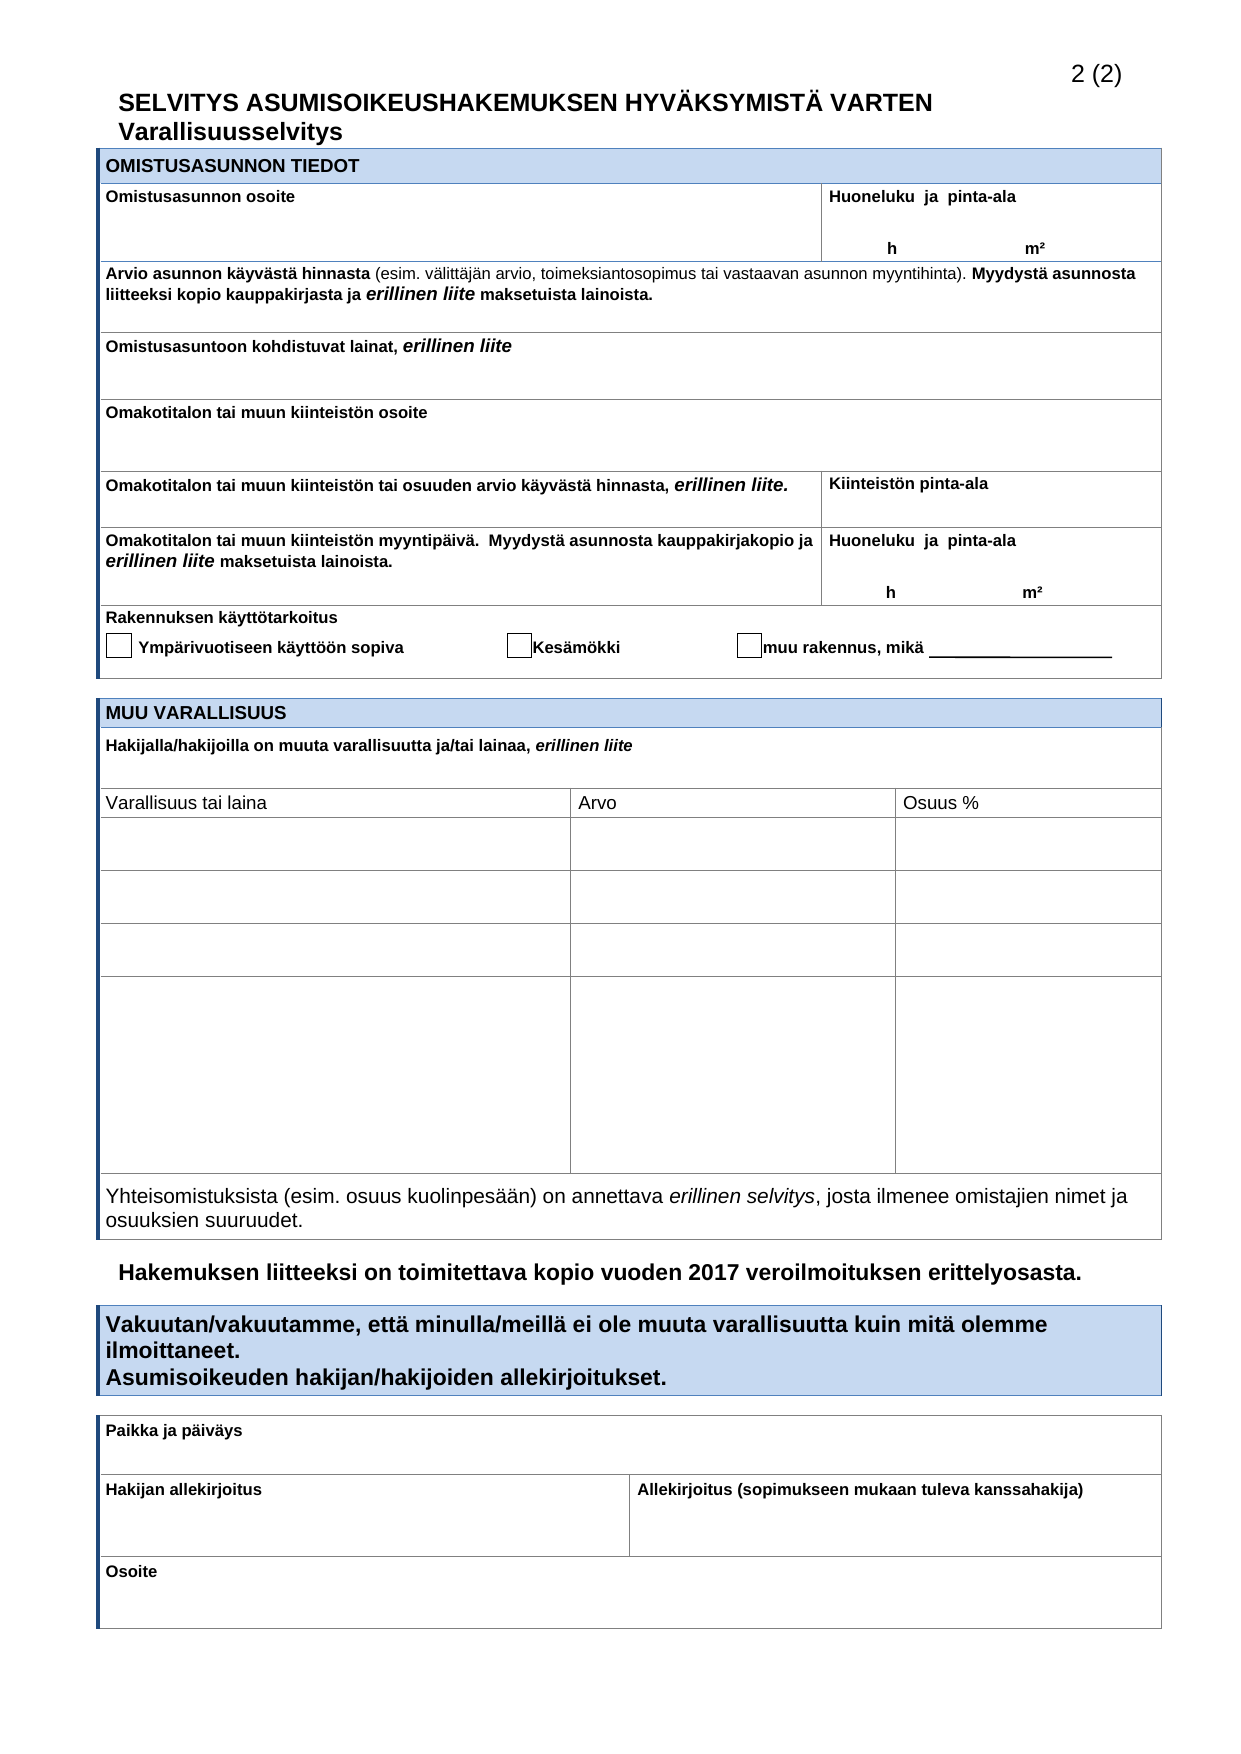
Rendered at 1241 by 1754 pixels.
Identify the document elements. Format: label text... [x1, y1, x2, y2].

table_cell Osuus % [896, 789, 1161, 817]
table_cell Hakijalla/hakijoilla on muuta varallisuutta ja/tai lainaa, erillinen liite [100, 728, 1161, 787]
table_cell Yhteisomistuksista (esim. osuus kuolinpesään) on annettava erillinen selvitys, josta ilmenee omistajien nimet ja osuuksien suuruudet. [100, 1174, 1161, 1239]
table_cell Omakotitalon tai muun kiinteistön myyntipäivä. Myydystä asunnosta kauppakirjakopio ja erillinen liite maksetuista lainoista. [100, 528, 821, 605]
table_cell Osoite [100, 1557, 1161, 1628]
table_header Vakuutan/vakuutamme, että minulla/meillä ei ole muuta varallisuutta kuin mitä olemme ilmoittaneet. Asumisoikeuden hakijan/hakijoiden allekirjoitukset. [100, 1306, 1161, 1395]
table_cell Arvo [571, 789, 895, 817]
table_header Paikka ja päiväys [100, 1416, 1161, 1474]
table_cell Arvio asunnon käyvästä hinnasta (esim. välittäjän arvio, toimeksiantosopimus tai vastaavan asunnon myyntihinta). Myydystä asunnosta liitteeksi kopio kauppakirjasta ja erillinen liite maksetuista lainoista. [100, 262, 1161, 332]
table_cell [100, 924, 570, 976]
table_cell Allekirjoitus (sopimukseen mukaan tuleva kanssahakija) [630, 1475, 1161, 1556]
table_cell Omakotitalon tai muun kiinteistön tai osuuden arvio käyvästä hinnasta, erillinen liite. [100, 472, 821, 527]
table_cell Kiinteistön pinta-ala [822, 472, 1161, 527]
table_cell Hakijan allekirjoitus [100, 1475, 629, 1556]
table_cell Varallisuus tai laina [100, 789, 570, 817]
table_cell Huoneluku ja pinta-ala h m² [822, 184, 1161, 261]
table_cell [100, 818, 570, 870]
table_cell Omistusasuntoon kohdistuvat lainat, erillinen liite [100, 333, 1161, 399]
table_cell [571, 924, 895, 976]
table_cell [571, 818, 895, 870]
table_cell [100, 977, 570, 1173]
table_header OMISTUSASUNNON TIEDOT [100, 149, 1161, 183]
table_cell [896, 977, 1161, 1173]
table_cell [896, 924, 1161, 976]
table_cell [896, 818, 1161, 870]
table_cell Omistusasunnon osoite [100, 184, 821, 261]
table_cell [100, 871, 570, 923]
table_cell Huoneluku ja pinta-ala h m² [822, 528, 1161, 605]
table_cell [571, 977, 895, 1173]
table_cell [571, 871, 895, 923]
text Hakemuksen liitteeksi on toimitettava kopio vuoden 2017 veroilmoituksen erittelyosasta. [118, 1259, 1122, 1286]
table_header MUU VARALLISUUS [100, 699, 1161, 727]
table_cell [896, 871, 1161, 923]
table_cell Omakotitalon tai muun kiinteistön osoite [100, 400, 1161, 471]
table_cell Rakennuksen käyttötarkoitus Ympärivuotiseen käyttöön sopiva Kesämökki muu rakennus, mikä [100, 606, 1161, 678]
